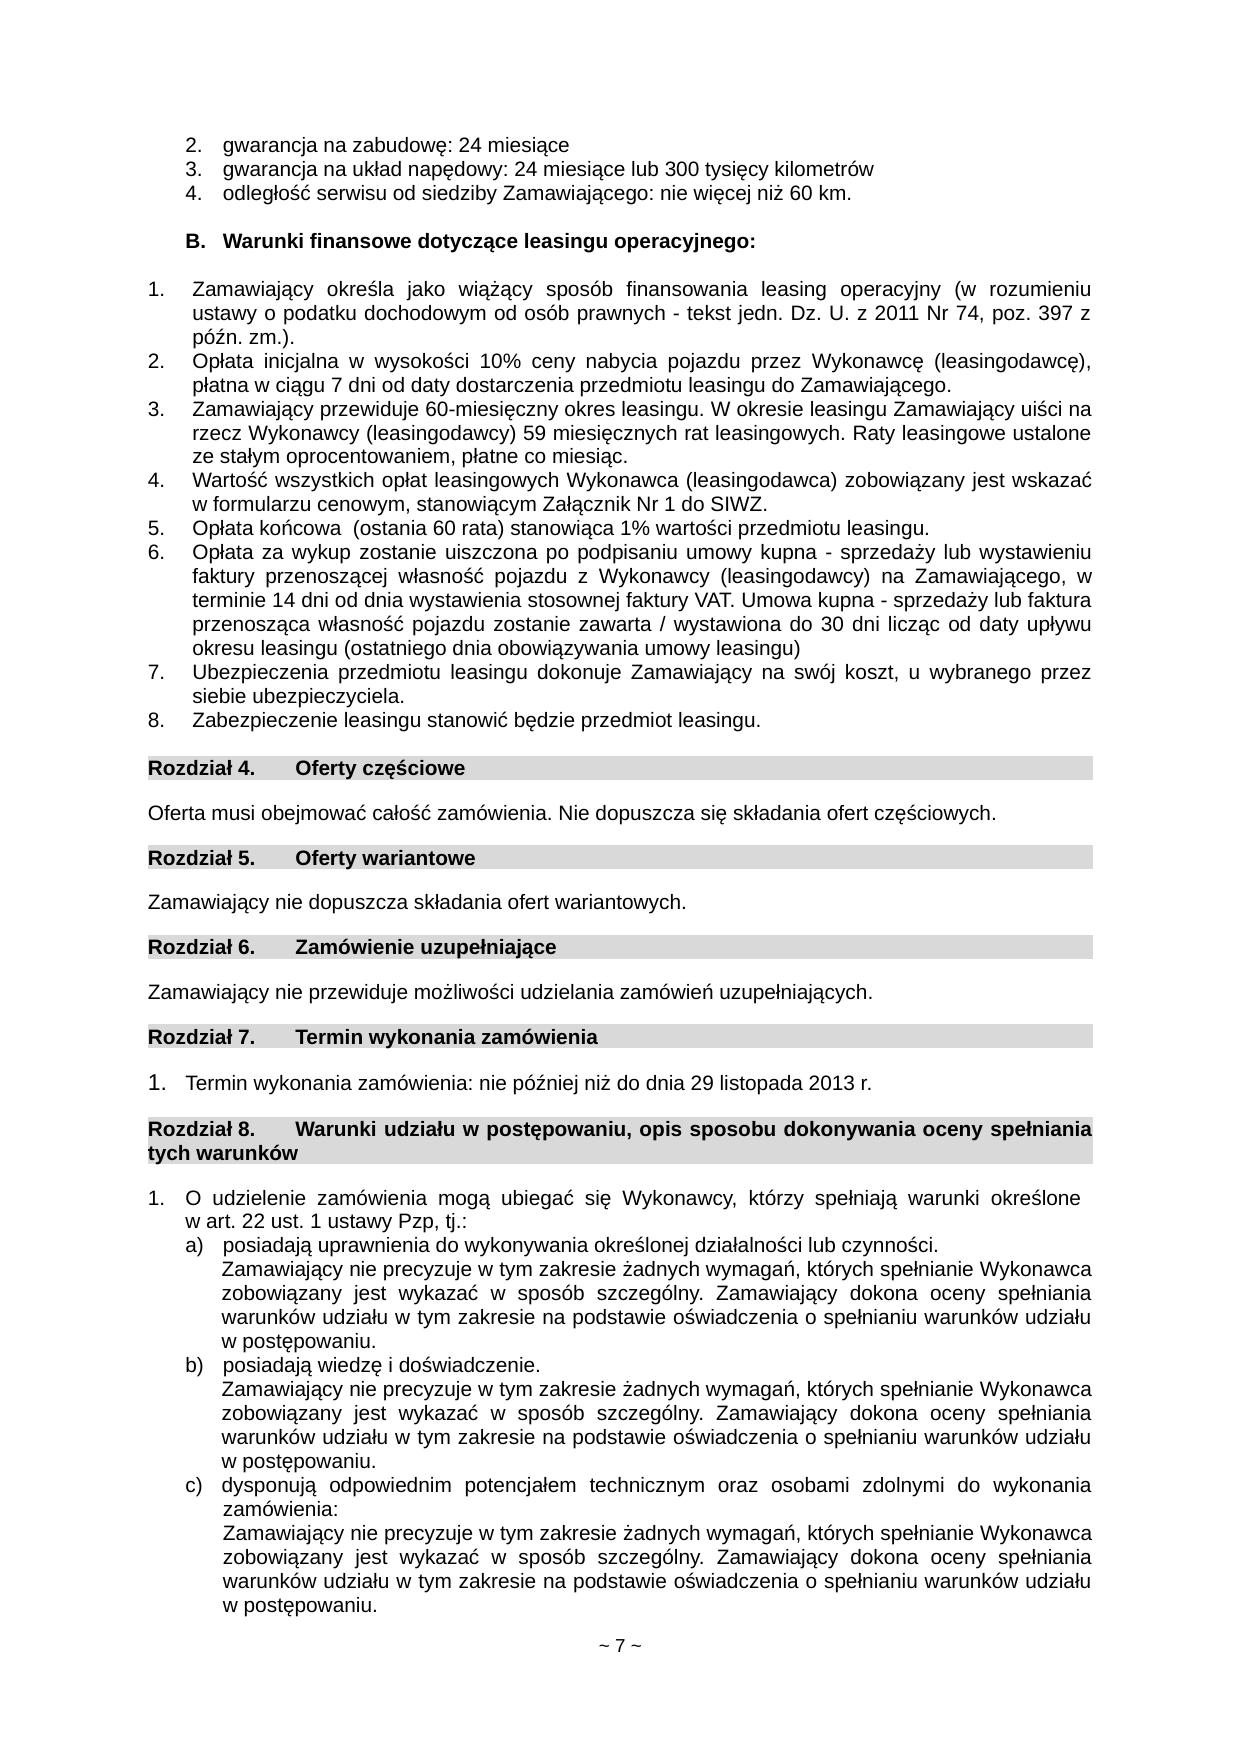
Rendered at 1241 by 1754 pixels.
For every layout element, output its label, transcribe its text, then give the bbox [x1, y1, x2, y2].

list gwarancja na zabudowę: 24 miesiące [185, 133, 1093, 157]
list dysponują odpowiednim potencjałem technicznym oraz osobami zdolnymi do wykonania zamówienia: [185, 1473, 1093, 1521]
list O udzielenie zamówienia mogą ubiegać się Wykonawcy, którzy spełniają warunki określone w art. 22 ust. 1 ustawy Pzp, tj.: [148, 1185, 1093, 1233]
list Opłata za wykup zostanie uiszczona po podpisaniu umowy kupna - sprzedaży lub wystawieniu faktury przenoszącej własność pojazdu z Wykonawcy (leasingodawcy) na Zamawiającego, w terminie 14 dni od dnia wystawienia stosownej faktury VAT. Umowa kupna - sprzedaży lub faktura przenosząca własność pojazdu zostanie zawarta / wystawiona do 30 dni licząc od daty upływu okresu leasingu (ostatniego dnia obowiązywania umowy leasingu) [148, 540, 1093, 660]
list odległość serwisu od siedziby Zamawiającego: nie więcej niż 60 km. [185, 181, 1093, 205]
list Ubezpieczenia przedmiotu leasingu dokonuje Zamawiający na swój koszt, u wybranego przez siebie ubezpieczyciela. [148, 660, 1093, 708]
list Zamawiający przewiduje 60-miesięczny okres leasingu. W okresie leasingu Zamawiający uiści na rzecz Wykonawcy (leasingodawcy) 59 miesięcznych rat leasingowych. Raty leasingowe ustalone ze stałym oprocentowaniem, płatne co miesiąc. [148, 396, 1093, 468]
list posiadają uprawnienia do wykonywania określonej działalności lub czynności. [185, 1233, 1093, 1257]
list Zamawiający określa jako wiążący sposób finansowania leasing operacyjny (w rozumieniu ustawy o podatku dochodowym od osób prawnych - tekst jedn. Dz. U. z 2011 Nr 74, poz. 397 z późn. zm.). [148, 277, 1093, 348]
text Rozdział 5. Oferty wariantowe [148, 845, 1093, 869]
text Oferta musi obejmować całość zamówienia. Nie dopuszcza się składania ofert częściowych. [148, 801, 1093, 824]
list Termin wykonania zamówienia: nie później niż do dnia 29 listopada 2013 r. [148, 1069, 1093, 1096]
text Zamawiający nie dopuszcza składania ofert wariantowych. [148, 890, 1093, 914]
list Opłata inicjalna w wysokości 10% ceny nabycia pojazdu przez Wykonawcę (leasingodawcę), płatna w ciągu 7 dni od daty dostarczenia przedmiotu leasingu do Zamawiającego. [148, 348, 1093, 396]
list posiadają wiedzę i doświadczenie. [185, 1353, 1093, 1377]
list gwarancja na układ napędowy: 24 miesiące lub 300 tysięcy kilometrów [185, 157, 1093, 181]
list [223, 1521, 1093, 1617]
text Rozdział 8. Warunki udziału w postępowaniu, opis sposobu dokonywania oceny spełniania tych warunków [148, 1117, 1093, 1164]
list Wartość wszystkich opłat leasingowych Wykonawca (leasingodawca) zobowiązany jest wskazać w formularzu cenowym, stanowiącym Załącznik Nr 1 do SIWZ. [148, 468, 1093, 516]
list Opłata końcowa (ostania 60 rata) stanowiąca 1% wartości przedmiotu leasingu. [148, 516, 1093, 540]
text Zamawiający nie przewiduje możliwości udzielania zamówień uzupełniających. [148, 980, 1093, 1004]
text Rozdział 6. Zamówienie uzupełniające [148, 935, 1093, 959]
list Zabezpieczenie leasingu stanowić będzie przedmiot leasingu. [148, 708, 1093, 732]
text Rozdział 4. Oferty częściowe [148, 756, 1093, 780]
text Rozdział 7. Termin wykonania zamówienia [148, 1024, 1093, 1048]
list Warunki finansowe dotyczące leasingu operacyjnego: [185, 229, 1093, 253]
